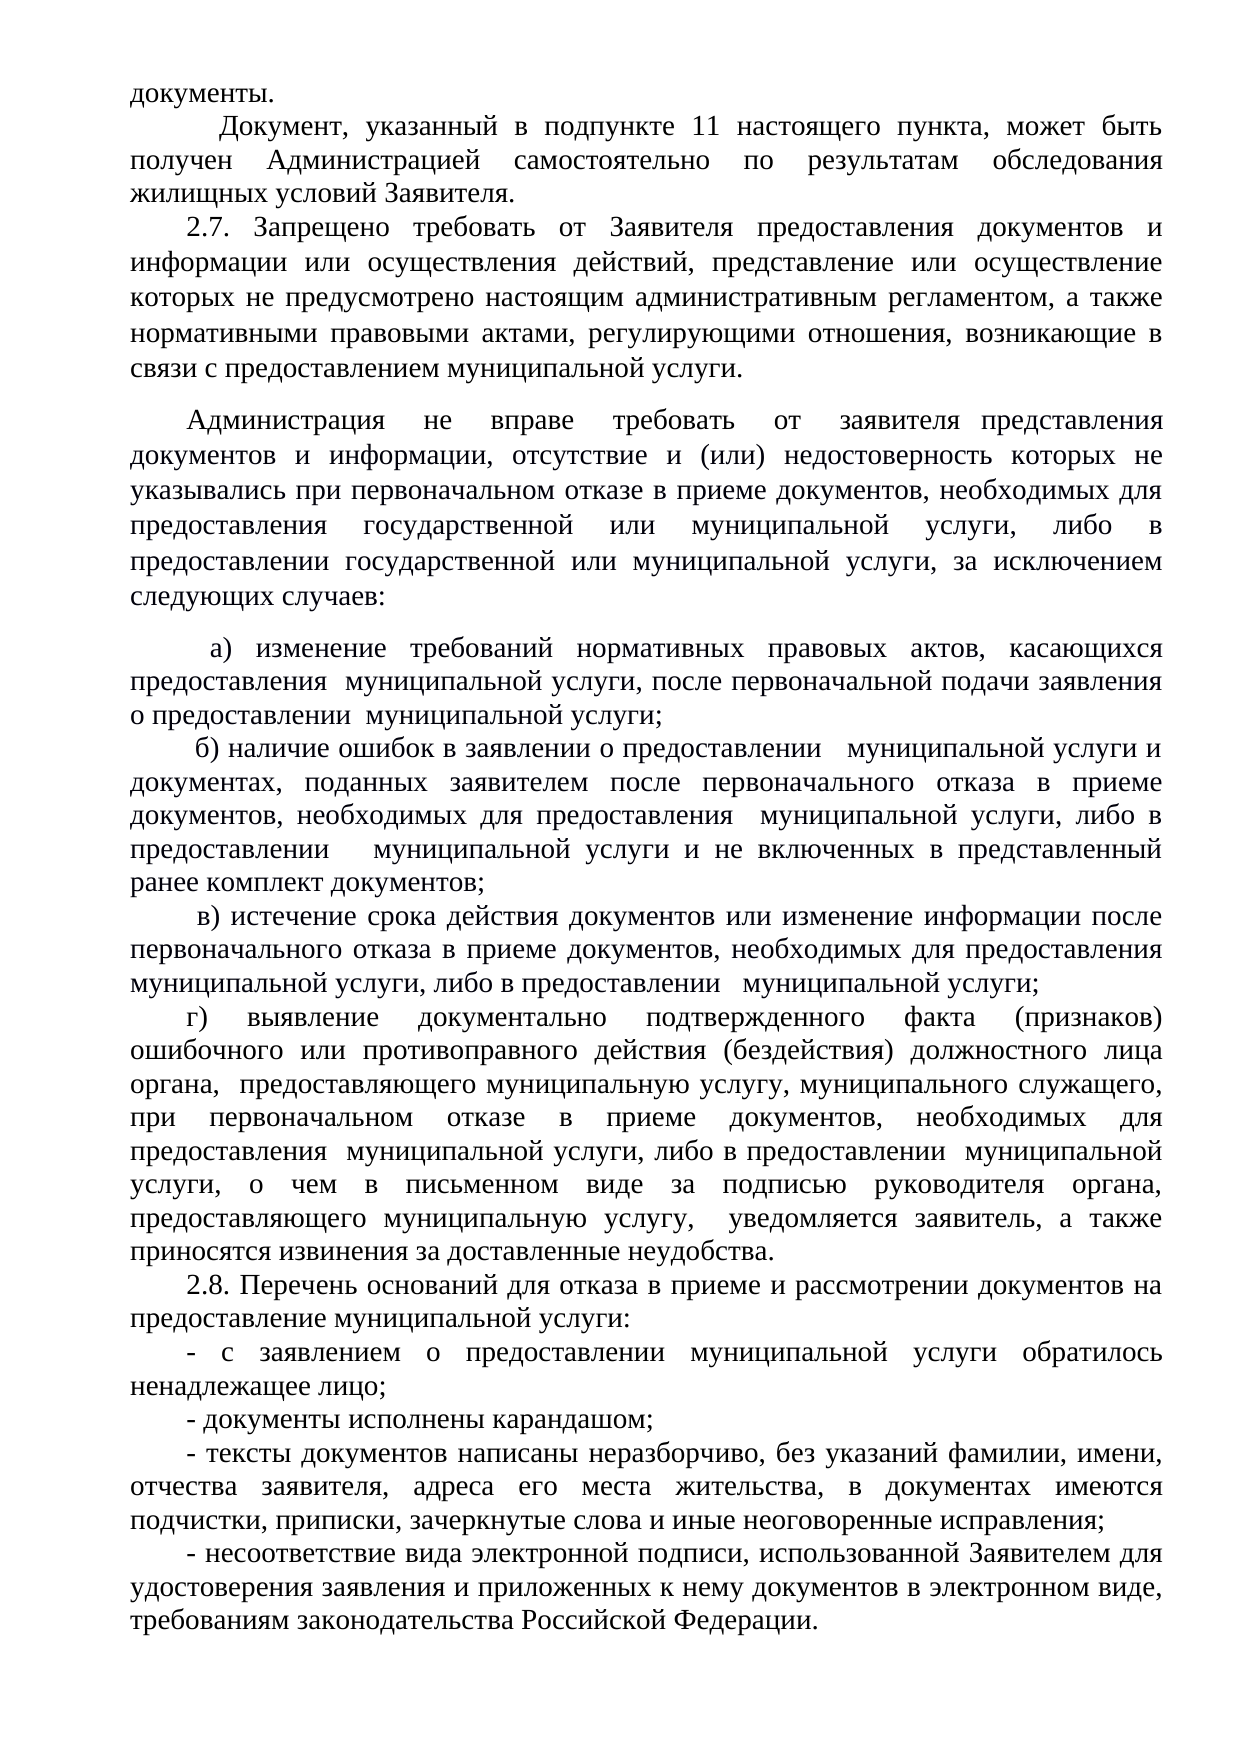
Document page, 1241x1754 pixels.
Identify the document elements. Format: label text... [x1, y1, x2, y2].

text б) наличие ошибок в заявлении о предоставлении муниципальной услуги и документах, поданных заявителем после первоначального отказа в приеме документов, необходимых для предоставления муниципальной услуги, либо в предоставлении муниципальной услуги и не включенных в представленный ранее комплект документов; [130, 730, 1163, 898]
text - документы исполнены карандашом; [130, 1401, 1163, 1435]
text - несоответствие вида электронной подписи, использованной Заявителем для удостоверения заявления и приложенных к нему документов в электронном виде, требованиям законодательства Российской Федерации. [130, 1535, 1163, 1636]
text Администрация не вправе требовать от заявителя представления документов и информации, отсутствие и (или) недостоверность которых не указывались при первоначальном отказе в приеме документов, необходимых для предоставления государственной или муниципальной услуги, либо в предоставлении государственной или муниципальной услуги, за исключением следующих случаев: [130, 402, 1163, 611]
text 2.7. Запрещено требовать от Заявителя предоставления документов и информации или осуществления действий, представление или осуществление которых не предусмотрено настоящим административным регламентом, а также нормативными правовыми актами, регулирующими отношения, возникающие в связи с предоставлением муниципальной услуги. [130, 209, 1163, 383]
text 2.8. Перечень оснований для отказа в приеме и рассмотрении документов на предоставление муниципальной услуги: [130, 1267, 1163, 1334]
text - тексты документов написаны неразборчиво, без указаний фамилии, имени, отчества заявителя, адреса его места жительства, в документах имеются подчистки, приписки, зачеркнутые слова и иные неоговоренные исправления; [130, 1435, 1163, 1535]
text г) выявление документально подтвержденного факта (признаков) ошибочного или противоправного действия (бездействия) должностного лица органа, предоставляющего муниципальную услугу, муниципального служащего, при первоначальном отказе в приеме документов, необходимых для предоставления муниципальной услуги, либо в предоставлении муниципальной услуги, о чем в письменном виде за подписью руководителя органа, предоставляющего муниципальную услугу, уведомляется заявитель, а также приносятся извинения за доставленные неудобства. [130, 999, 1163, 1267]
text - с заявлением о предоставлении муниципальной услуги обратилось ненадлежащее лицо; [130, 1334, 1163, 1401]
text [130, 75, 1163, 108]
text Документ, указанный в подпункте 11 настоящего пункта, может быть получен Администрацией самостоятельно по результатам обследования жилищных условий Заявителя. [130, 108, 1163, 209]
text в) истечение срока действия документов или изменение информации после первоначального отказа в приеме документов, необходимых для предоставления муниципальной услуги, либо в предоставлении муниципальной услуги; [130, 898, 1163, 999]
text а) изменение требований нормативных правовых актов, касающихся предоставления муниципальной услуги, после первоначальной подачи заявления о предоставлении муниципальной услуги; [130, 630, 1163, 730]
